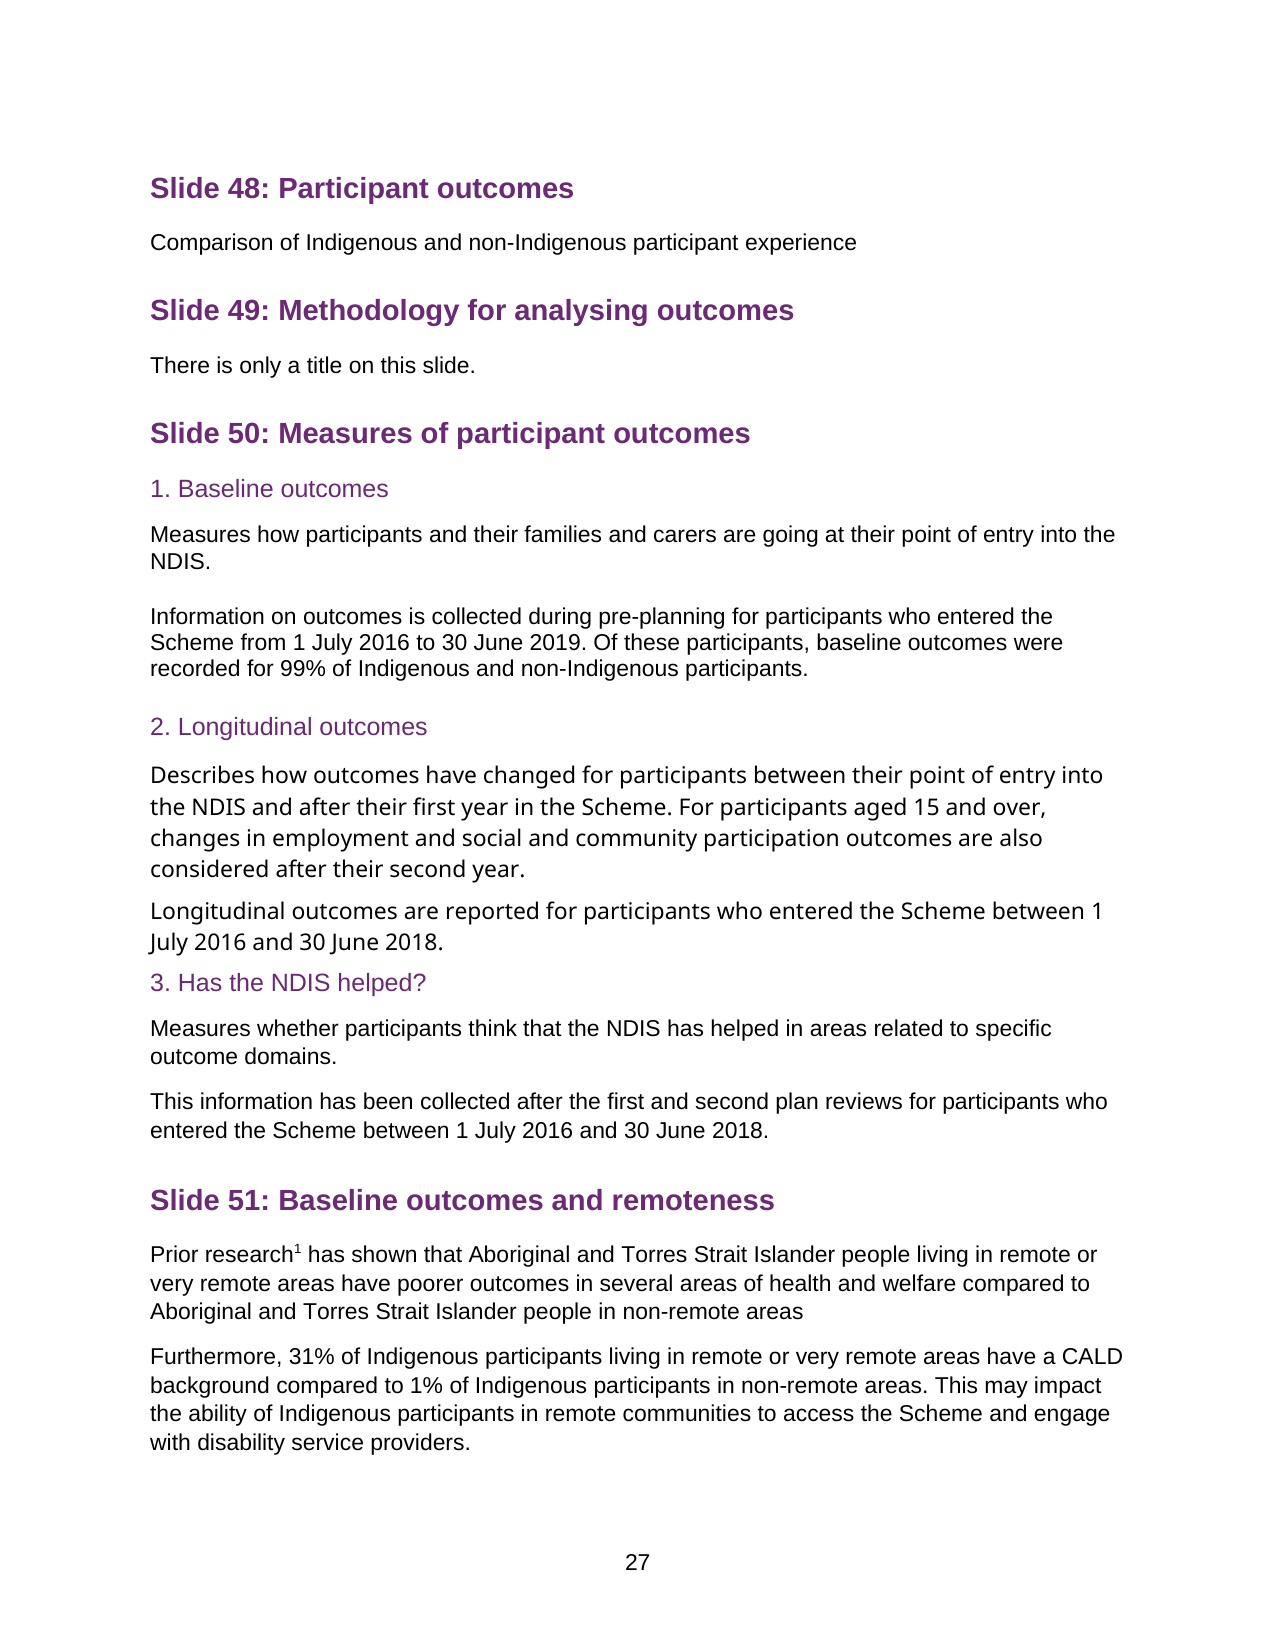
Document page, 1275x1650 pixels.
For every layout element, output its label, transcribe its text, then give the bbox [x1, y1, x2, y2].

text Information on outcomes is collected during pre-planning for participants who entered the Scheme from 1 July 2016 to 30 June 2019. Of these participants, baseline outcomes were recorded for 99% of Indigenous and non-Indigenous participants. [150, 603, 1125, 682]
text Comparison of Indigenous and non-Indigenous participant experience [150, 229, 1125, 256]
text Describes how outcomes have changed for participants between their point of entry into the NDIS and after their first year in the Scheme. For participants aged 15 and over, changes in employment and social and community participation outcomes are also considered after their second year. [150, 759, 1125, 884]
text Measures how participants and their families and carers are going at their point of entry into the NDIS. [150, 521, 1125, 574]
text There is only a title on this slide. [150, 352, 1125, 378]
subtitle Slide 51: Baseline outcomes and remoteness [150, 1183, 1125, 1216]
text Prior research1 has shown that Aboriginal and Torres Strait Islander people living in remote or very remote areas have poorer outcomes in several areas of health and welfare compared to Aboriginal and Torres Strait Islander people in non-remote areas [150, 1241, 1125, 1324]
subtitle Slide 49: Methodology for analysing outcomes [150, 293, 1125, 327]
subtitle Slide 48: Participant outcomes [150, 171, 1125, 204]
text Longitudinal outcomes are reported for participants who entered the Scheme between 1 July 2016 and 30 June 2018. [150, 895, 1125, 957]
subtitle Slide 50: Measures of participant outcomes [150, 416, 1125, 449]
text Measures whether participants think that the NDIS has helped in areas related to specific outcome domains. [150, 1015, 1125, 1069]
subtitle 3. Has the NDIS helped? [150, 968, 1125, 996]
text This information has been collected after the first and second plan reviews for participants who entered the Scheme between 1 July 2016 and 30 June 2018. [150, 1088, 1125, 1143]
text Furthermore, 31% of Indigenous participants living in remote or very remote areas have a CALD background compared to 1% of Indigenous participants in non-remote areas. This may impact the ability of Indigenous participants in remote communities to access the Scheme and engage with disability service providers. [150, 1343, 1125, 1455]
subtitle 1. Baseline outcomes [150, 474, 1125, 503]
subtitle 2. Longitudinal outcomes [150, 712, 1125, 741]
